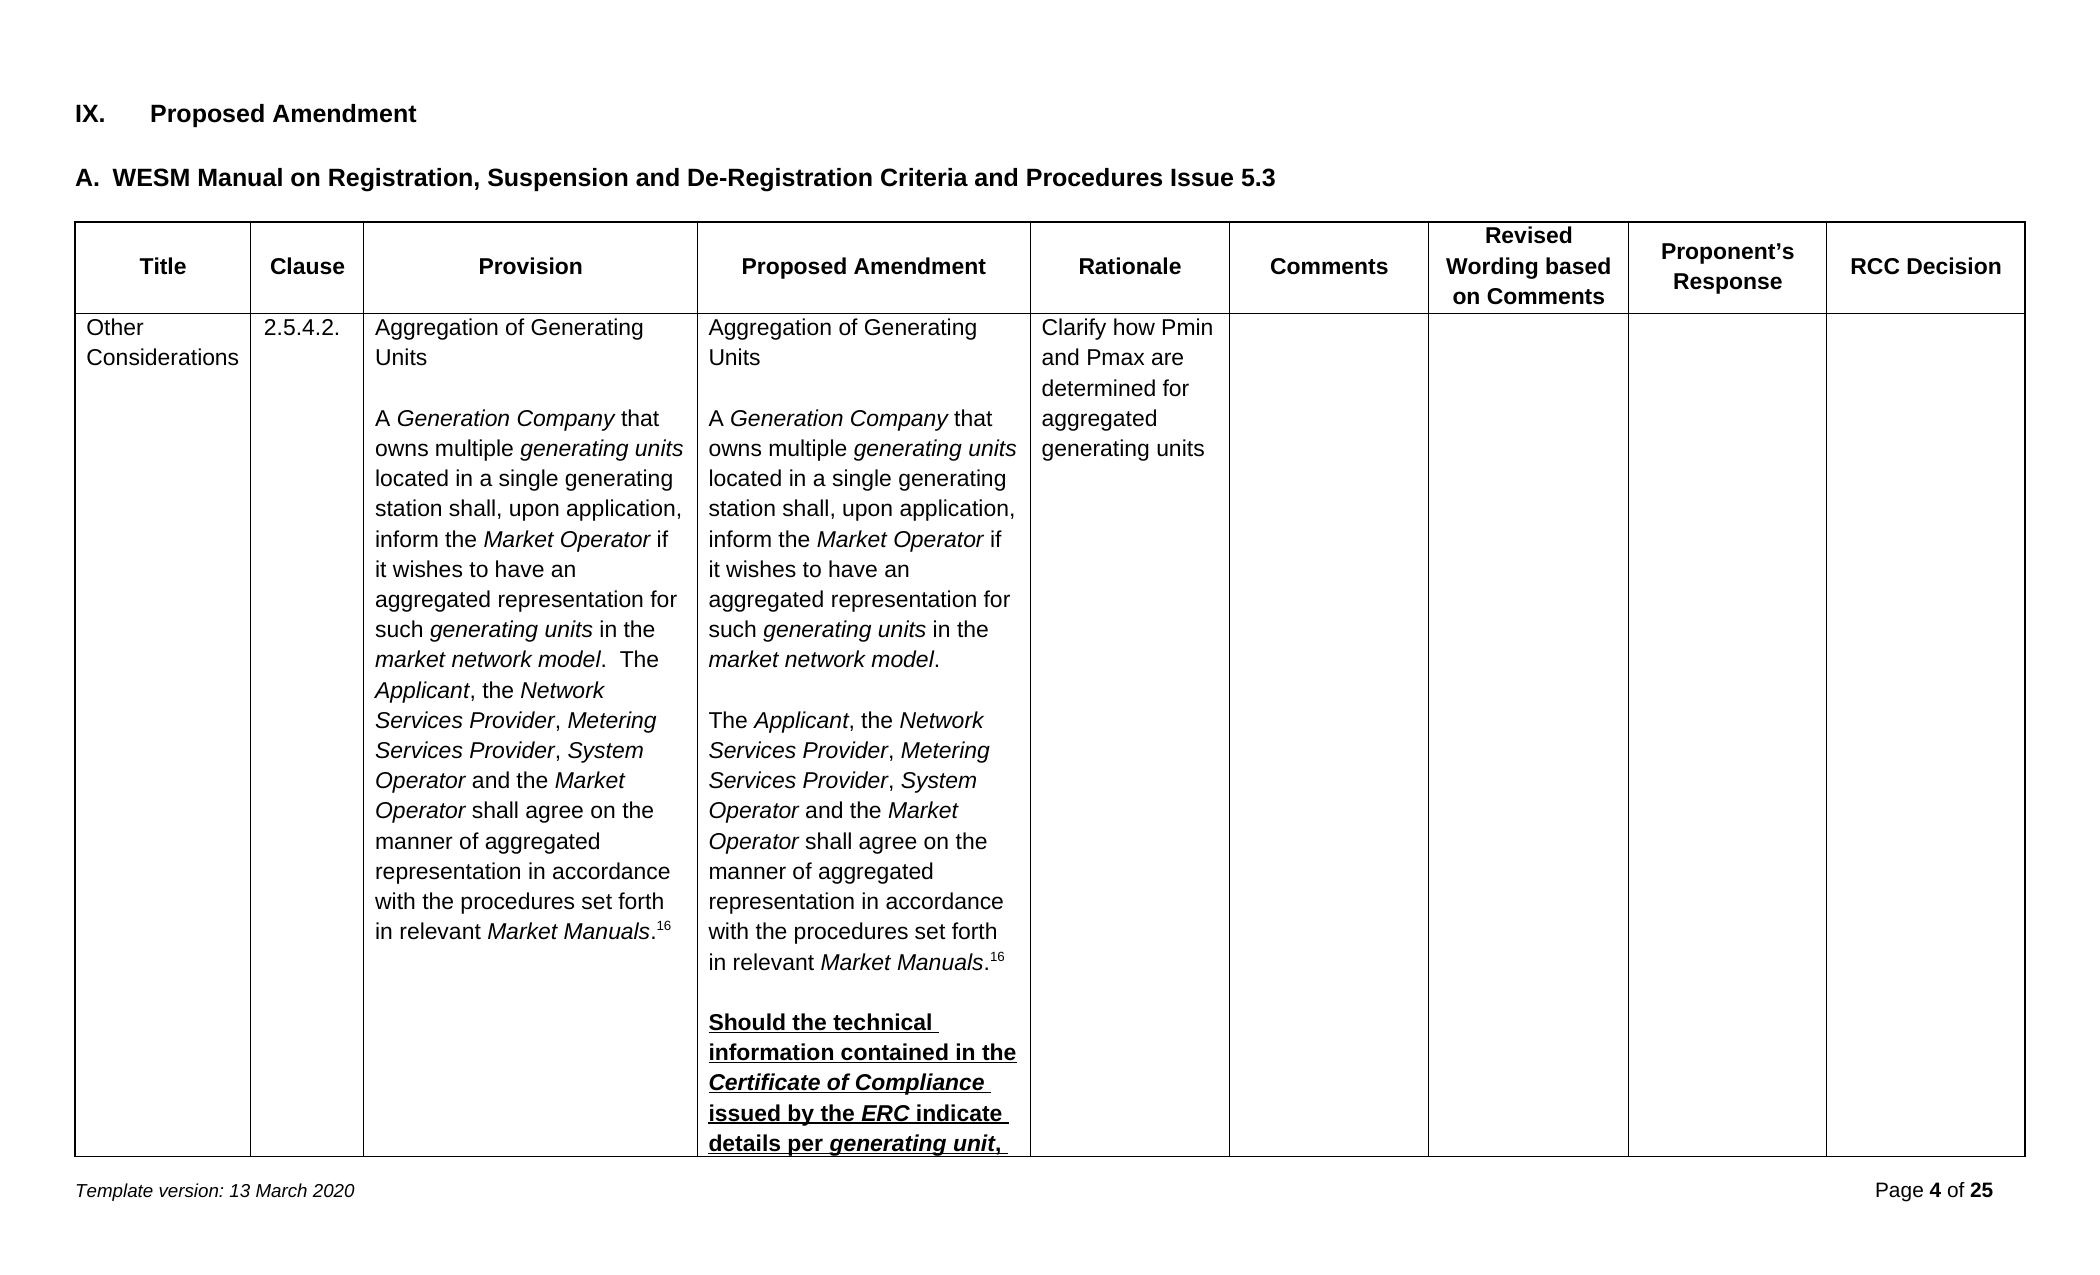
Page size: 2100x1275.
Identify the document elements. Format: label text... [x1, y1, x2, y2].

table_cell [364, 314, 697, 1156]
table_cell Other Considerations [76, 314, 250, 1156]
table_cell [1429, 314, 1628, 1156]
table_cell [1230, 314, 1428, 1156]
table_header Clause [251, 223, 363, 313]
table_header Revised Wording based on Comments [1429, 223, 1628, 313]
table_header RCC Decision [1827, 223, 2024, 313]
table_cell 2.5.4.2. [251, 314, 363, 1156]
table_cell [1629, 314, 1826, 1156]
table_header Title [76, 223, 250, 313]
table_header Proposed Amendment [698, 223, 1030, 313]
table_cell [1827, 314, 2024, 1156]
list Proposed Amendment [75, 99, 2025, 128]
table_header Comments [1230, 223, 1428, 313]
table_header Rationale [1031, 223, 1229, 313]
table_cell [1031, 314, 1229, 1156]
list WESM Manual on Registration, Suspension and De-Registration Criteria and Procedures Issue 5.3 [75, 162, 2025, 191]
table_header Provision [364, 223, 697, 313]
table_header Proponent’s Response [1629, 223, 1826, 313]
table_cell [698, 314, 1030, 1156]
